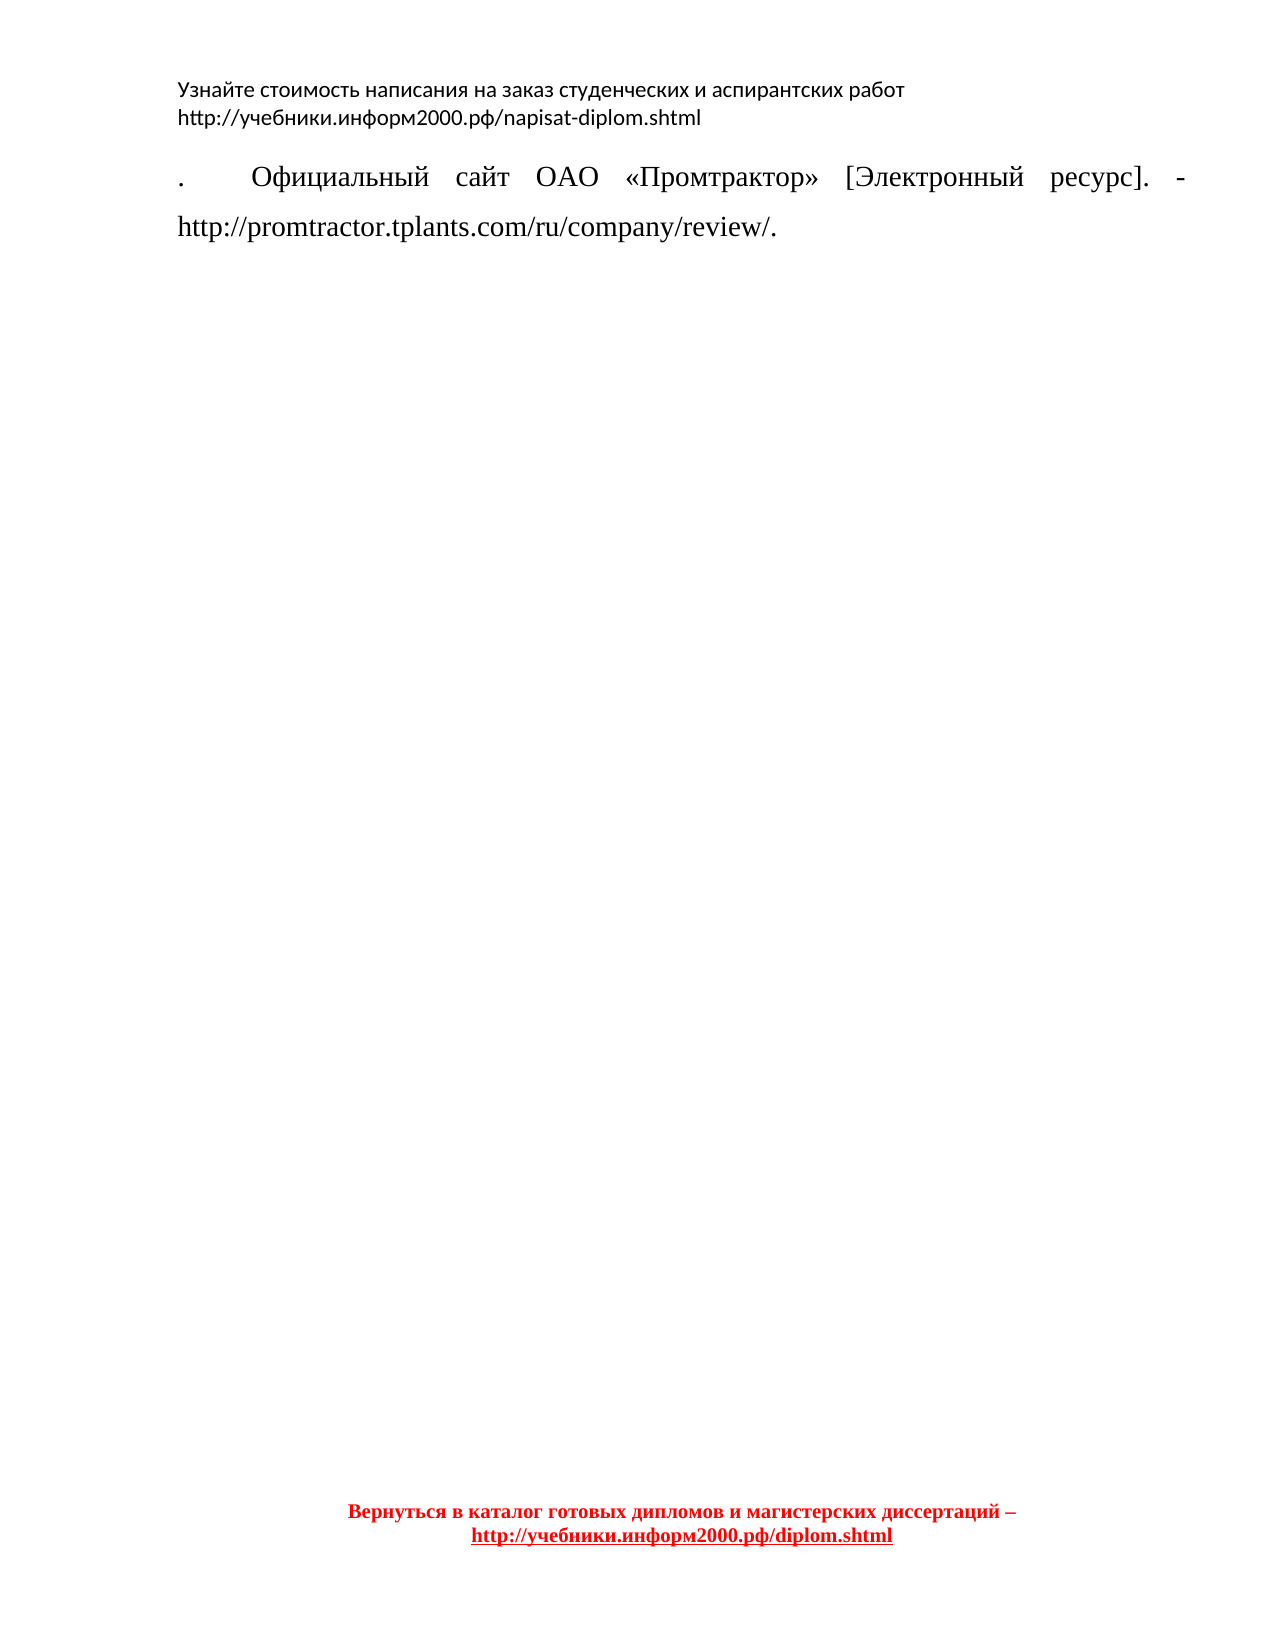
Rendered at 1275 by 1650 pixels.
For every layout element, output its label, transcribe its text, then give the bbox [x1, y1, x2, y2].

text . Официальный сайт ОАО «Промтрактор» [Электронный ресурс]. - http://promtractor.tplants.com/ru/company/review/. [177, 159, 1186, 243]
